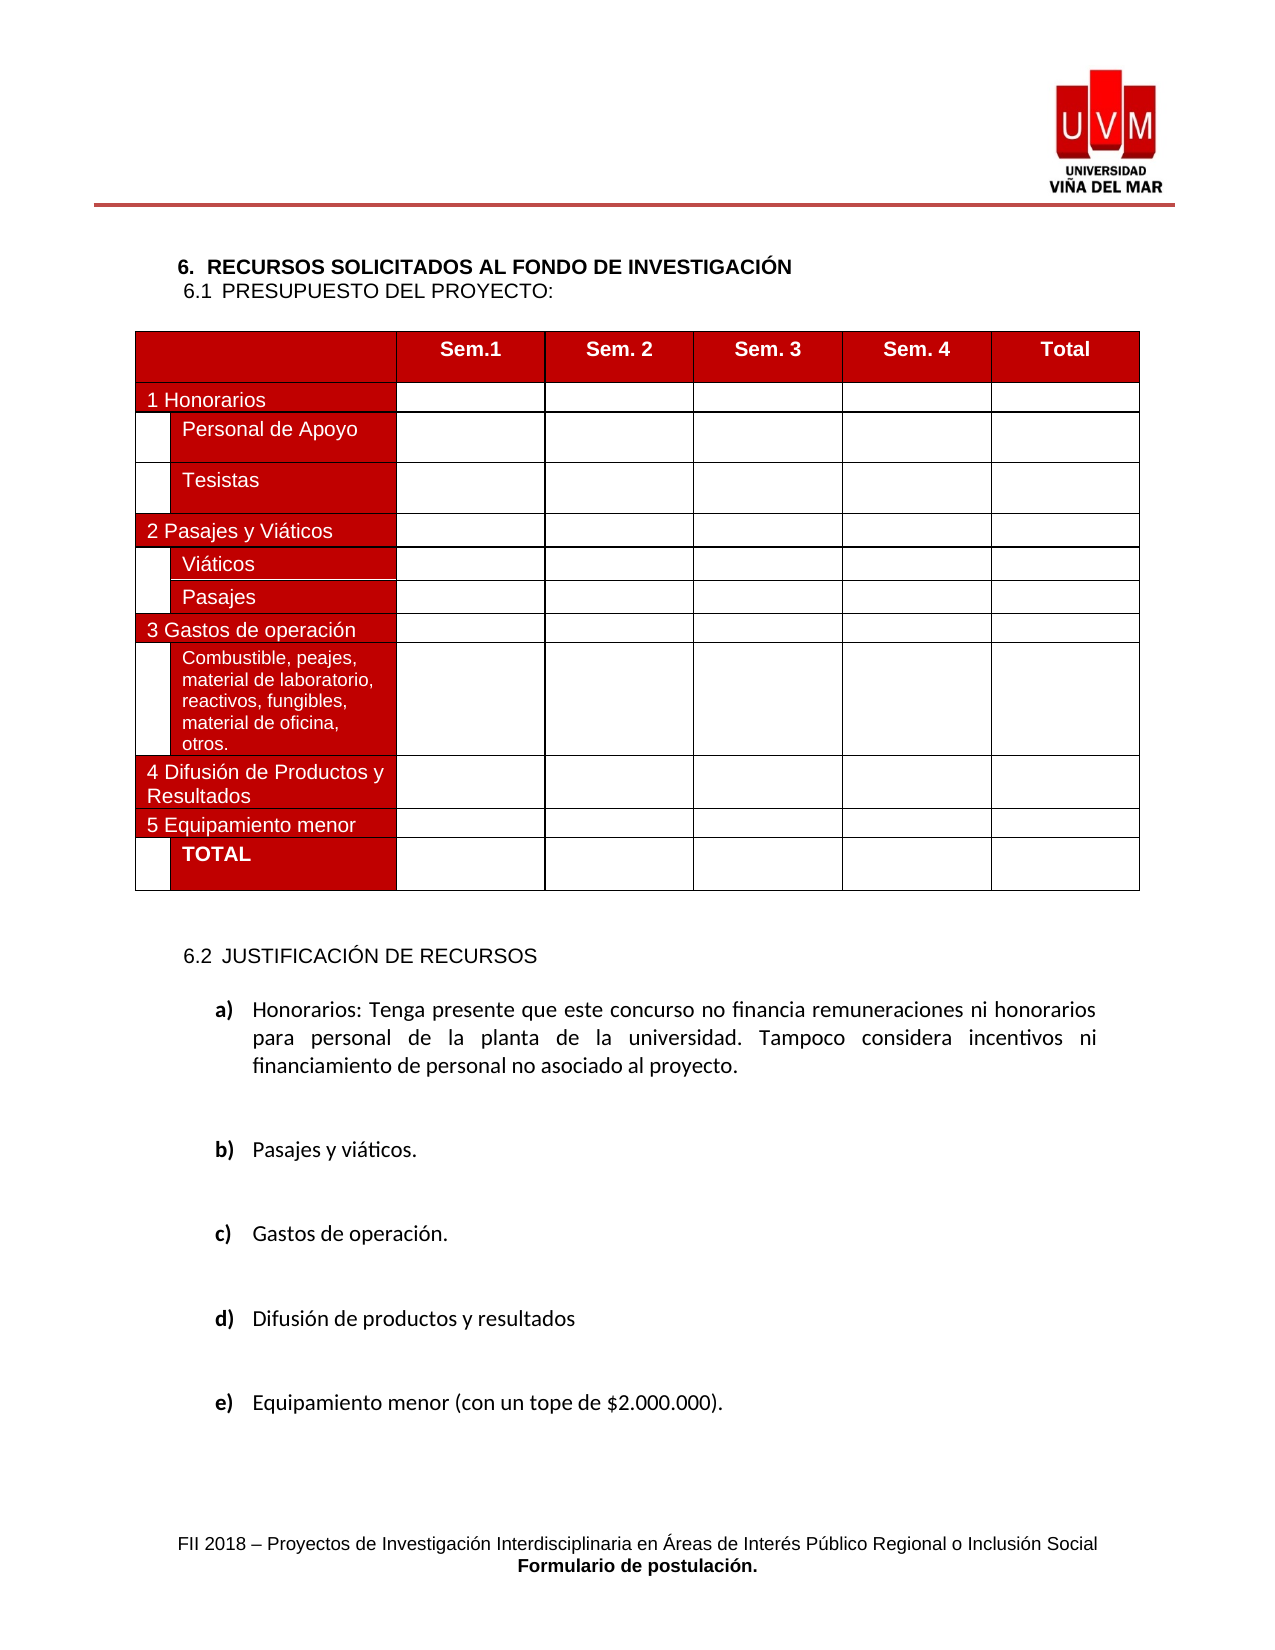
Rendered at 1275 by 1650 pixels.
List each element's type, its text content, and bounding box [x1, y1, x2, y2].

table_cell [397, 581, 544, 613]
table_cell Pasajes [171, 581, 396, 613]
picture [1036, 65, 1175, 199]
table_cell [843, 809, 991, 837]
table_cell [694, 413, 842, 462]
table_cell [694, 756, 842, 808]
table_cell [694, 548, 842, 579]
table_cell 2 Pasajes y Viáticos [136, 514, 396, 546]
list RECURSOS SOLICITADOS AL FONDO DE INVESTIGACIÓN [177, 255, 1098, 279]
table_cell Personal de Apoyo [171, 413, 396, 462]
table_cell [694, 514, 842, 546]
table_cell [397, 756, 544, 808]
list Pasajes y viáticos. [215, 1136, 1098, 1163]
table_cell 5 Equipamiento menor [136, 809, 396, 837]
table_cell [136, 838, 170, 890]
list Equipamiento menor (con un tope de $2.000.000). [215, 1388, 1098, 1416]
table_cell [397, 838, 544, 890]
table_cell [992, 756, 1139, 808]
table_cell [694, 581, 842, 613]
table_cell [992, 383, 1139, 411]
table_cell [546, 463, 693, 513]
table_header Sem. 3 [694, 332, 842, 382]
table_cell [694, 463, 842, 513]
table_cell [843, 463, 991, 513]
table_cell [397, 809, 544, 837]
table_cell [546, 413, 693, 462]
table_cell Tesistas [171, 463, 396, 513]
table_header Sem. 2 [546, 332, 693, 382]
table_cell [397, 614, 544, 642]
table_cell [843, 838, 991, 890]
table_cell [546, 756, 693, 808]
table_cell [992, 514, 1139, 546]
table_cell [136, 548, 170, 613]
table_header Sem. 4 [843, 332, 991, 382]
table_cell [992, 581, 1139, 613]
list JUSTIFICACIÓN DE RECURSOS [183, 943, 1098, 967]
list PRESUPUESTO DEL PROYECTO: [183, 279, 1098, 303]
table_cell [397, 548, 544, 579]
table_cell [992, 838, 1139, 890]
table_cell 1 Honorarios [136, 383, 396, 411]
table_cell 4 Difusión de Productos y Resultados [136, 756, 396, 808]
table_cell [694, 838, 842, 890]
table_cell [136, 643, 170, 755]
table_cell [992, 614, 1139, 642]
table_cell [843, 756, 991, 808]
table_cell [546, 514, 693, 546]
table_cell [397, 514, 544, 546]
table_header Sem.1 [397, 332, 544, 382]
table_cell [694, 809, 842, 837]
table_cell TOTAL [171, 838, 396, 890]
table_cell Combustible, peajes, material de laboratorio, reactivos, fungibles, material de oficina, otros. [171, 643, 396, 755]
table_cell [397, 383, 544, 411]
table_cell Viáticos [171, 548, 396, 579]
table_cell [992, 413, 1139, 462]
table_cell [992, 643, 1139, 755]
table_cell [843, 514, 991, 546]
table_header [136, 332, 396, 382]
table_cell [992, 548, 1139, 579]
table_cell [546, 614, 693, 642]
table_cell [397, 643, 544, 755]
table_cell 3 Gastos de operación [136, 614, 396, 642]
table_cell [992, 463, 1139, 513]
list Difusión de productos y resultados [215, 1304, 1098, 1332]
table_cell [843, 413, 991, 462]
table_cell [992, 809, 1139, 837]
table_cell [546, 548, 693, 579]
table_cell [843, 643, 991, 755]
table_cell [546, 809, 693, 837]
table_cell [397, 463, 544, 513]
table_cell [843, 548, 991, 579]
list Gastos de operación. [215, 1219, 1098, 1248]
table_cell [694, 614, 842, 642]
table_cell [694, 383, 842, 411]
table_cell [843, 383, 991, 411]
table_header Total [992, 332, 1139, 382]
table_cell [546, 383, 693, 411]
table_cell [136, 413, 170, 462]
list Honorarios: Tenga presente que este concurso no financia remuneraciones ni honorarios para personal de la planta de la universidad. Tampoco considera incentivos ni financiamiento de personal no asociado al proyecto. [215, 995, 1098, 1079]
table_cell [843, 614, 991, 642]
table_cell [694, 643, 842, 755]
table_cell [546, 643, 693, 755]
table_cell [546, 838, 693, 890]
table_cell [843, 581, 991, 613]
table_cell [397, 413, 544, 462]
table_cell [546, 581, 693, 613]
table_cell [136, 463, 170, 513]
